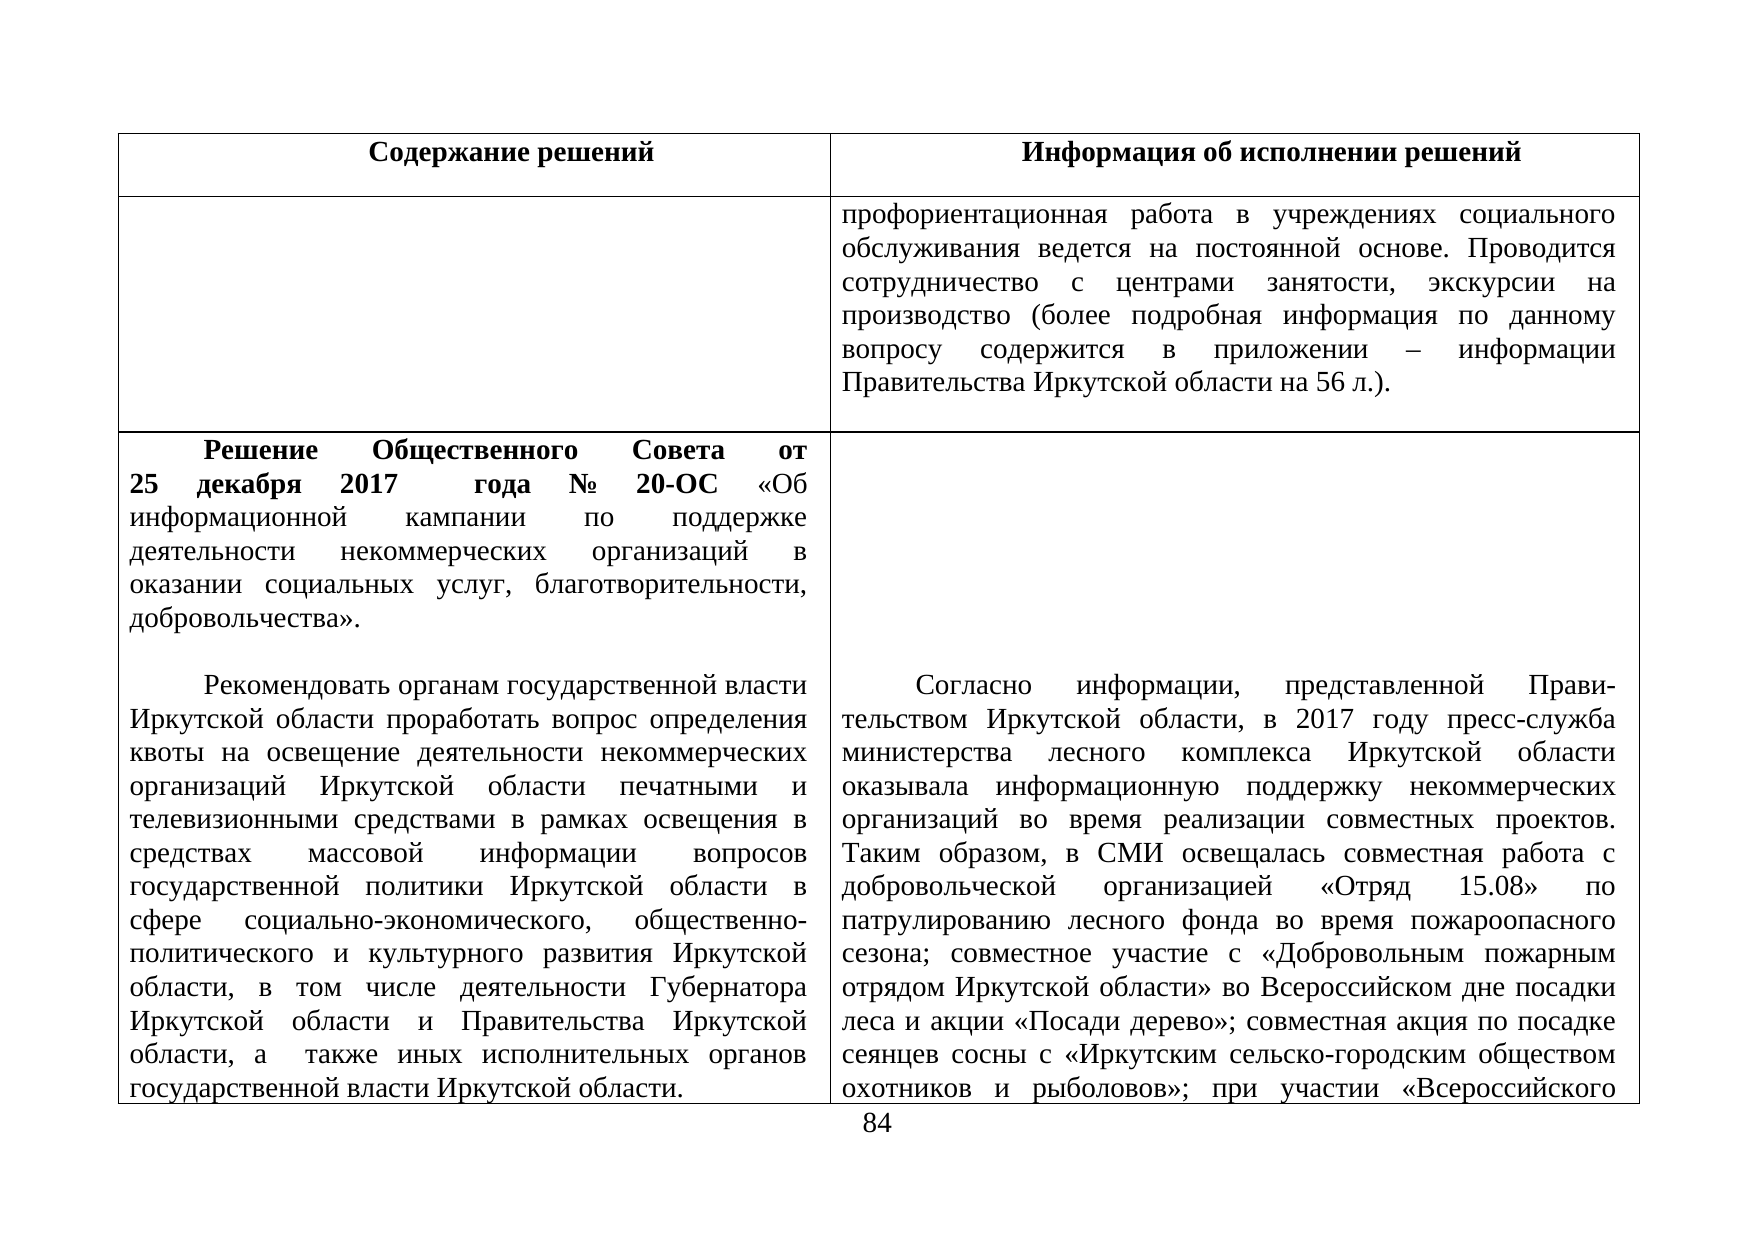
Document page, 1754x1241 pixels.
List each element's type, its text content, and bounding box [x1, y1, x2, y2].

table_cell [119, 433, 830, 1103]
table_header Информация об исполнении решений [831, 134, 1639, 196]
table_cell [831, 433, 1639, 1103]
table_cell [119, 197, 830, 431]
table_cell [831, 197, 1639, 431]
table_header Содержание решений [119, 134, 830, 196]
